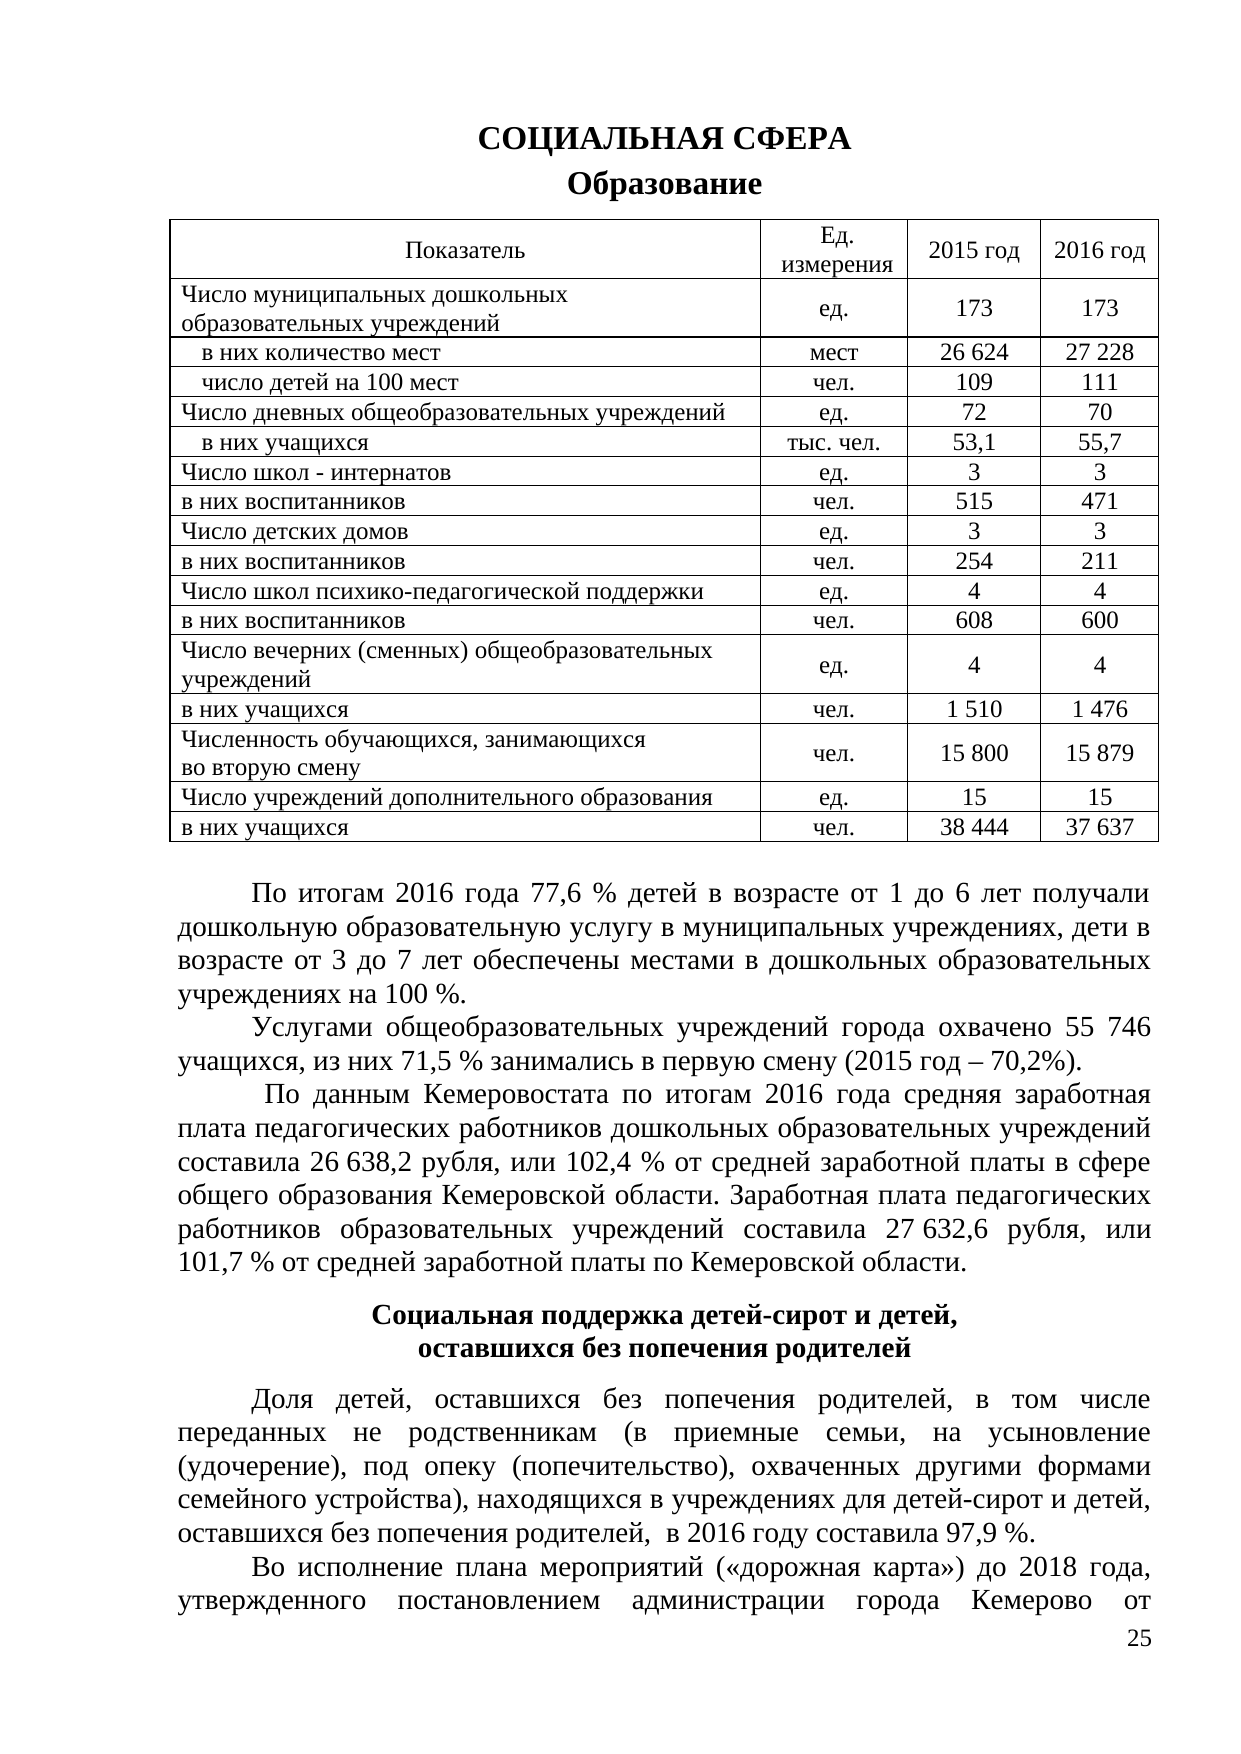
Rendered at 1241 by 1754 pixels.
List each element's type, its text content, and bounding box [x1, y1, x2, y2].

table_cell 15 800 [908, 724, 1040, 781]
table_cell 15 [908, 782, 1040, 811]
table_cell 15 [1041, 782, 1158, 811]
table_cell Число муниципальных дошкольных образовательных учреждений [171, 279, 760, 336]
table_cell чел. [761, 546, 907, 575]
table_cell 4 [908, 576, 1040, 604]
table_cell 1 476 [1041, 694, 1158, 723]
table_cell в них воспитанников [171, 546, 760, 575]
table_cell 3 [1041, 457, 1158, 485]
table_cell 15 879 [1041, 724, 1158, 781]
table_header 2015 год [908, 220, 1040, 278]
table_cell ед. [761, 782, 907, 811]
table_cell 26 624 [908, 338, 1040, 366]
table_cell в них воспитанников [171, 606, 760, 634]
table_cell 53,1 [908, 427, 1040, 456]
table_cell 4 [1041, 576, 1158, 604]
table_cell в них учащихся [171, 694, 760, 723]
table_cell 55,7 [1041, 427, 1158, 456]
table_cell 37 637 [1041, 812, 1158, 841]
table_cell 1 510 [908, 694, 1040, 723]
table_cell 27 228 [1041, 338, 1158, 366]
table_cell в них учащихся [171, 812, 760, 841]
table_cell ед. [761, 635, 907, 693]
table_cell Число детских домов [171, 516, 760, 545]
table_cell ед. [761, 397, 907, 426]
table_cell Численность обучающихся, занимающихся во вторую смену [171, 724, 760, 781]
table_cell 608 [908, 606, 1040, 634]
table_cell Число школ психико-педагогической поддержки [171, 576, 760, 604]
table_cell ед. [761, 516, 907, 545]
text Услугами общеобразовательных учреждений города охвачено 55 746 учащихся, из них 71,5 % занимались в первую смену (2015 год – 70,2%). [177, 1009, 1152, 1077]
table_cell 3 [908, 457, 1040, 485]
table_cell в них воспитанников [171, 486, 760, 515]
table_cell чел. [761, 486, 907, 515]
table_cell Число вечерних (сменных) общеобразовательных учреждений [171, 635, 760, 693]
table_cell 515 [908, 486, 1040, 515]
table_cell 3 [908, 516, 1040, 545]
table_cell ед. [761, 279, 907, 336]
table_cell чел. [761, 367, 907, 396]
table_cell чел. [761, 724, 907, 781]
table_cell в них количество мест [171, 338, 760, 366]
text Доля детей, оставшихся без попечения родителей, в том числе переданных не родственникам (в приемные семьи, на усыновление (удочерение), под опеку (попечительство), охваченных другими формами семейного устройства), находящихся в учреждениях для детей-сирот и детей, оставшихся без попечения родителей, в 2016 году составила 97,9 %. [177, 1381, 1152, 1549]
table_header Показатель [171, 220, 760, 278]
table_cell 70 [1041, 397, 1158, 426]
table_cell 72 [908, 397, 1040, 426]
table_cell 471 [1041, 486, 1158, 515]
table_cell 173 [908, 279, 1040, 336]
text оставшихся без попечения родителей [177, 1331, 1152, 1364]
text Социальная поддержка детей-сирот и детей, [177, 1297, 1152, 1331]
table_cell ед. [761, 576, 907, 604]
table_cell Число дневных общеобразовательных учреждений [171, 397, 760, 426]
table_cell чел. [761, 812, 907, 841]
subtitle СОЦИАЛЬНАЯ СФЕРА [177, 118, 1152, 156]
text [177, 1549, 1152, 1616]
table_cell число детей на 100 мест [171, 367, 760, 396]
table_cell 600 [1041, 606, 1158, 634]
table_cell 4 [1041, 635, 1158, 693]
table_cell 38 444 [908, 812, 1040, 841]
table_cell 3 [1041, 516, 1158, 545]
table_header 2016 год [1041, 220, 1158, 278]
table_cell 4 [908, 635, 1040, 693]
table_cell ед. [761, 457, 907, 485]
table_cell чел. [761, 606, 907, 634]
table_cell тыс. чел. [761, 427, 907, 456]
table_cell 173 [1041, 279, 1158, 336]
table_cell чел. [761, 694, 907, 723]
subtitle Образование [177, 164, 1152, 202]
table_cell мест [761, 338, 907, 366]
table_cell Число школ - интернатов [171, 457, 760, 485]
text По данным Кемеровостата по итогам 2016 года средняя заработная плата педагогических работников дошкольных образовательных учреждений составила 26 638,2 рубля, или 102,4 % от средней заработной платы в сфере общего образования Кемеровской области. Заработная плата педагогических работников образовательных учреждений составила 27 632,6 рубля, или 101,7 % от средней заработной платы по Кемеровской области. [177, 1077, 1152, 1278]
table_cell 111 [1041, 367, 1158, 396]
text По итогам 2016 года 77,6 % детей в возрасте от 1 до 6 лет получали дошкольную образовательную услугу в муниципальных учреждениях, дети в возрасте от 3 до 7 лет обеспечены местами в дошкольных образовательных учреждениях на 100 %. [177, 875, 1152, 1009]
table_header Ед. измерения [761, 220, 907, 278]
table_cell 211 [1041, 546, 1158, 575]
table_cell 109 [908, 367, 1040, 396]
table_cell 254 [908, 546, 1040, 575]
table_cell Число учреждений дополнительного образования [171, 782, 760, 811]
table_cell в них учащихся [171, 427, 760, 456]
